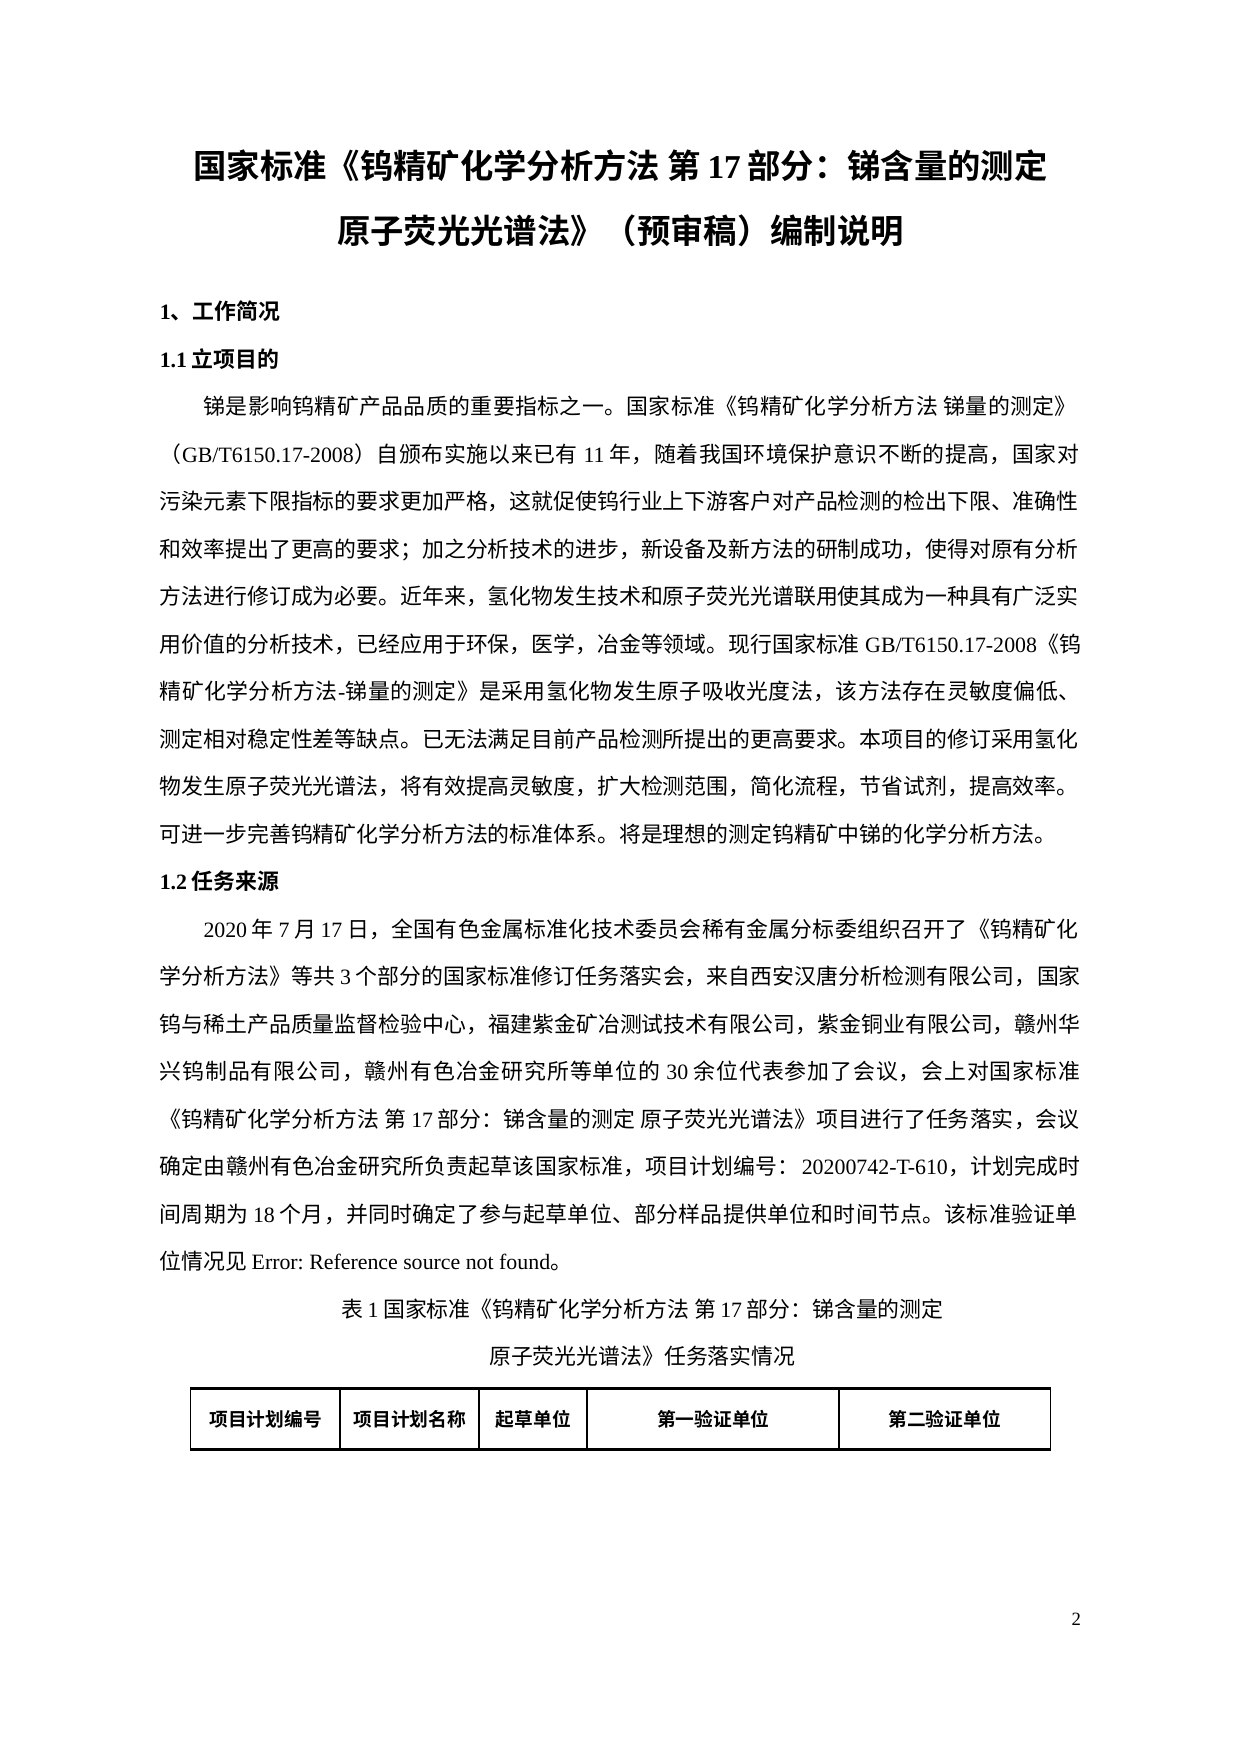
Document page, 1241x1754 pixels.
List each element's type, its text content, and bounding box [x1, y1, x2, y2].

text 原子荧光光谱法》（预审稿）编制说明 [159, 197, 1081, 262]
text 表 1国家标准《钨精矿化学分析方法 第17部分：锑含量的测定 [159, 1292, 1081, 1323]
text 原子荧光光谱法》任务落实情况 [159, 1339, 1081, 1371]
text 国家标准《钨精矿化学分析方法 第17部分：锑含量的测定 [159, 132, 1081, 197]
table_header 第一验证单位 [588, 1390, 838, 1448]
text 1、工作简况 [159, 294, 1081, 326]
text 1.1立项目的 [159, 342, 1081, 373]
table_header 项目计划名称 [341, 1390, 478, 1448]
text 1.2任务来源 [159, 864, 1081, 896]
table_header 第二验证单位 [840, 1390, 1050, 1448]
table_header 项目计划编号 [191, 1390, 339, 1448]
table_header 起草单位 [480, 1390, 586, 1448]
text 锑是影响钨精矿产品品质的重要指标之一。国家标准《钨精矿化学分析方法 锑量的测定》（GB/T6150.17-2008）自颁布实施以来已有11年，随着我国环境保护意识不断的提高，国家对污染元素下限指标的要求更加严格，这就促使钨行业上下游客户对产品检测的检出下限、准确性和效率提出了更高的要求；加之分析技术的进步，新设备及新方法的研制成功，使得对原有分析方法进行修订成为必要。近年来，氢化物发生技术和原子荧光光谱联用使其成为一种具有广泛实用价值的分析技术，已经应用于环保，医学，冶金等领域。现行国家标准GB/T6150.17-2008《钨精矿化学分析方法-锑量的测定》是采用氢化物发生原子吸收光度法，该方法存在灵敏度偏低、测定相对稳定性差等缺点。已无法满足目前产品检测所提出的更高要求。本项目的修订采用氢化物发生原子荧光光谱法，将有效提高灵敏度，扩大检测范围，简化流程，节省试剂，提高效率。可进一步完善钨精矿化学分析方法的标准体系。将是理想的测定钨精矿中锑的化学分析方法。 [159, 389, 1081, 848]
